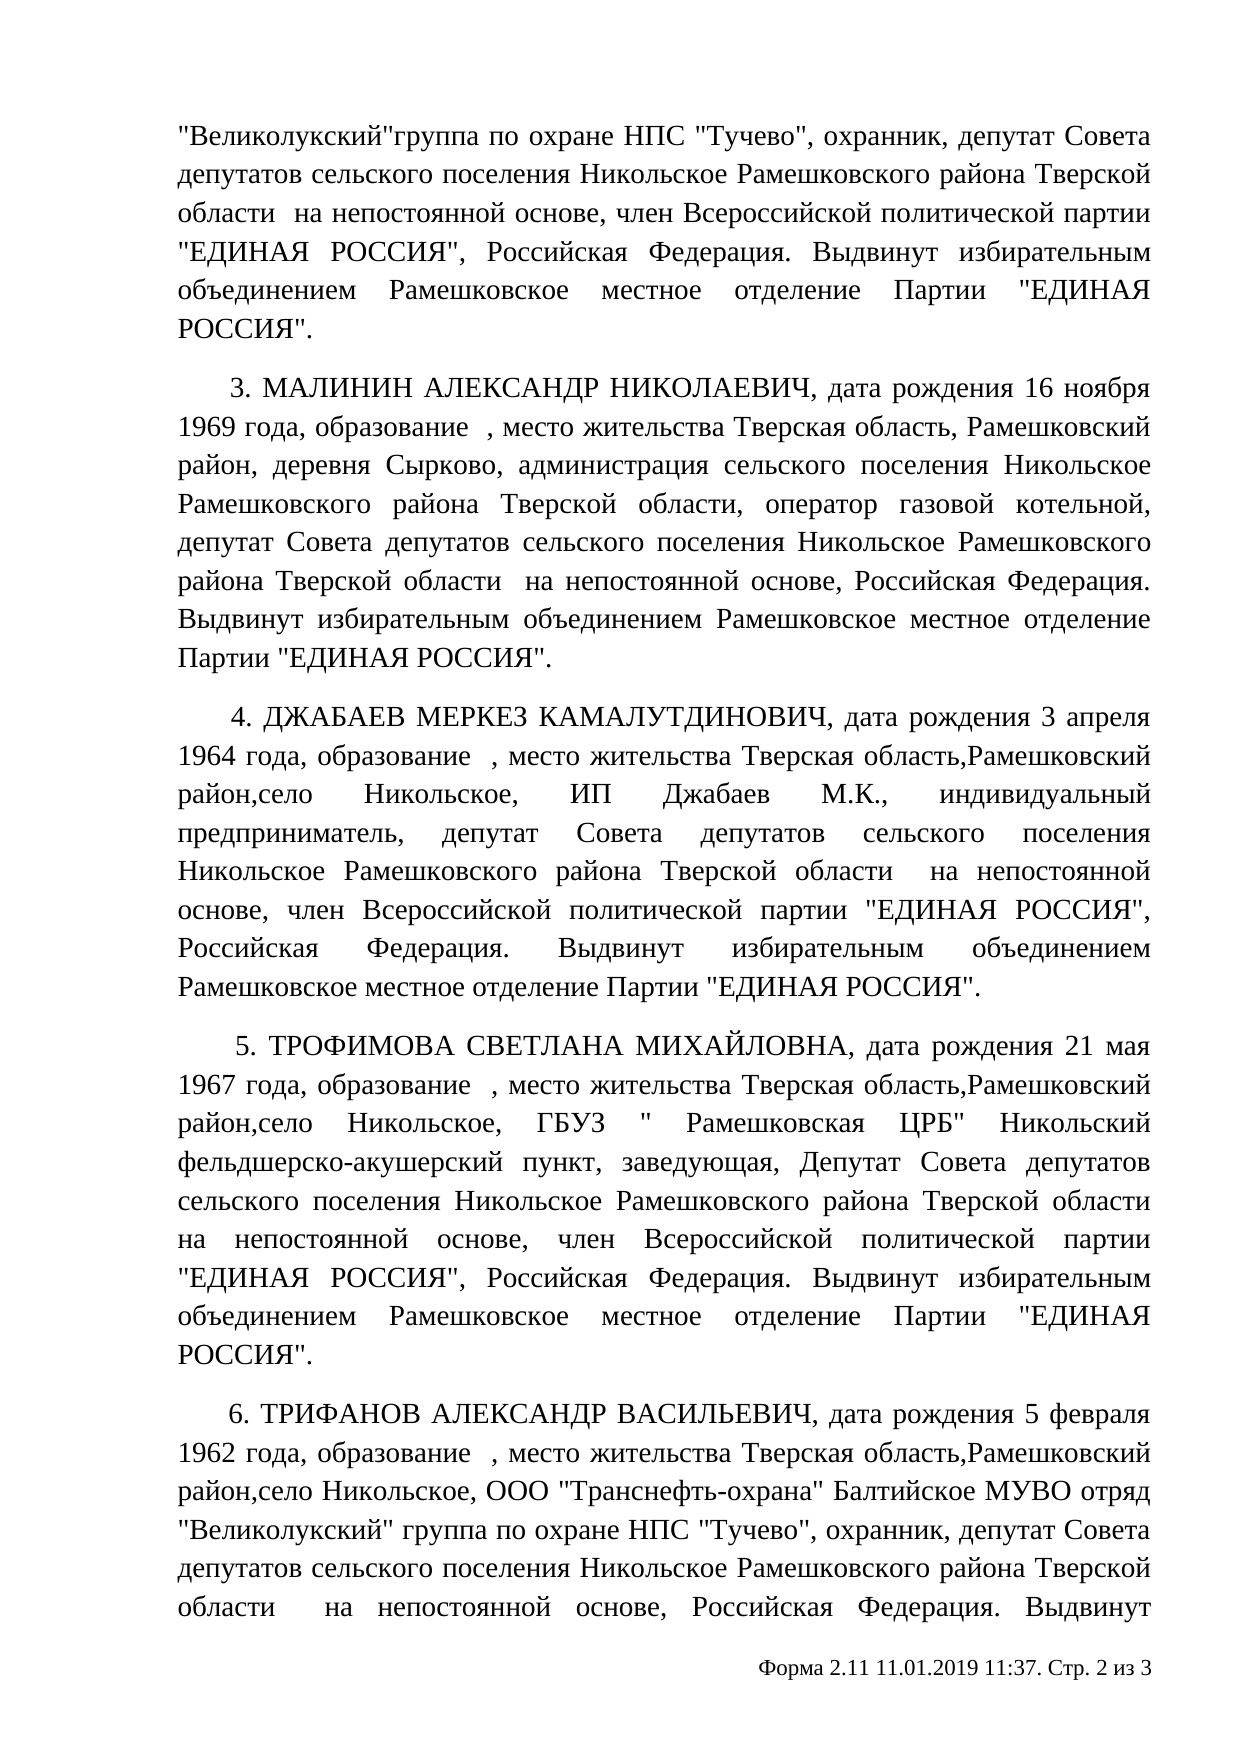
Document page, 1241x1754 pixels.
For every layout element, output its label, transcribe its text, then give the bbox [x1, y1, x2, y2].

text 3. МАЛИНИН АЛЕКСАНДР НИКОЛАЕВИЧ, дата рождения 16 ноября 1969 года, образование , место жительства Тверская область, Рамешковский район, деревня Сырково, администрация сельского поселения Никольское Рамешковского района Тверской области, оператор газовой котельной, депутат Совета депутатов сельского поселения Никольское Рамешковского района Тверской области на непостоянной основе, Российская Федерация. Выдвинут избирательным объединением Рамешковское местное отделение Партии "ЕДИНАЯ РОССИЯ". [177, 370, 1152, 673]
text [177, 1396, 1152, 1622]
text 5. ТРОФИМОВА СВЕТЛАНА МИХАЙЛОВНА, дата рождения 21 мая 1967 года, образование , место жительства Тверская область,Рамешковский район,село Никольское, ГБУЗ " Рамешковская ЦРБ" Никольский фельдшерско-акушерский пункт, заведующая, Депутат Совета депутатов сельского поселения Никольское Рамешковского района Тверской области на непостоянной основе, член Всероссийской политической партии "ЕДИНАЯ РОССИЯ", Российская Федерация. Выдвинут избирательным объединением Рамешковское местное отделение Партии "ЕДИНАЯ РОССИЯ". [177, 1028, 1152, 1370]
text 4. ДЖАБАЕВ МЕРКЕЗ КАМАЛУТДИНОВИЧ, дата рождения 3 апреля 1964 года, образование , место жительства Тверская область,Рамешковский район,село Никольское, ИП Джабаев М.К., индивидуальный предприниматель, депутат Совета депутатов сельского поселения Никольское Рамешковского района Тверской области на непостоянной основе, член Всероссийской политической партии "ЕДИНАЯ РОССИЯ", Российская Федерация. Выдвинут избирательным объединением Рамешковское местное отделение Партии "ЕДИНАЯ РОССИЯ". [177, 699, 1152, 1003]
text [177, 118, 1152, 344]
